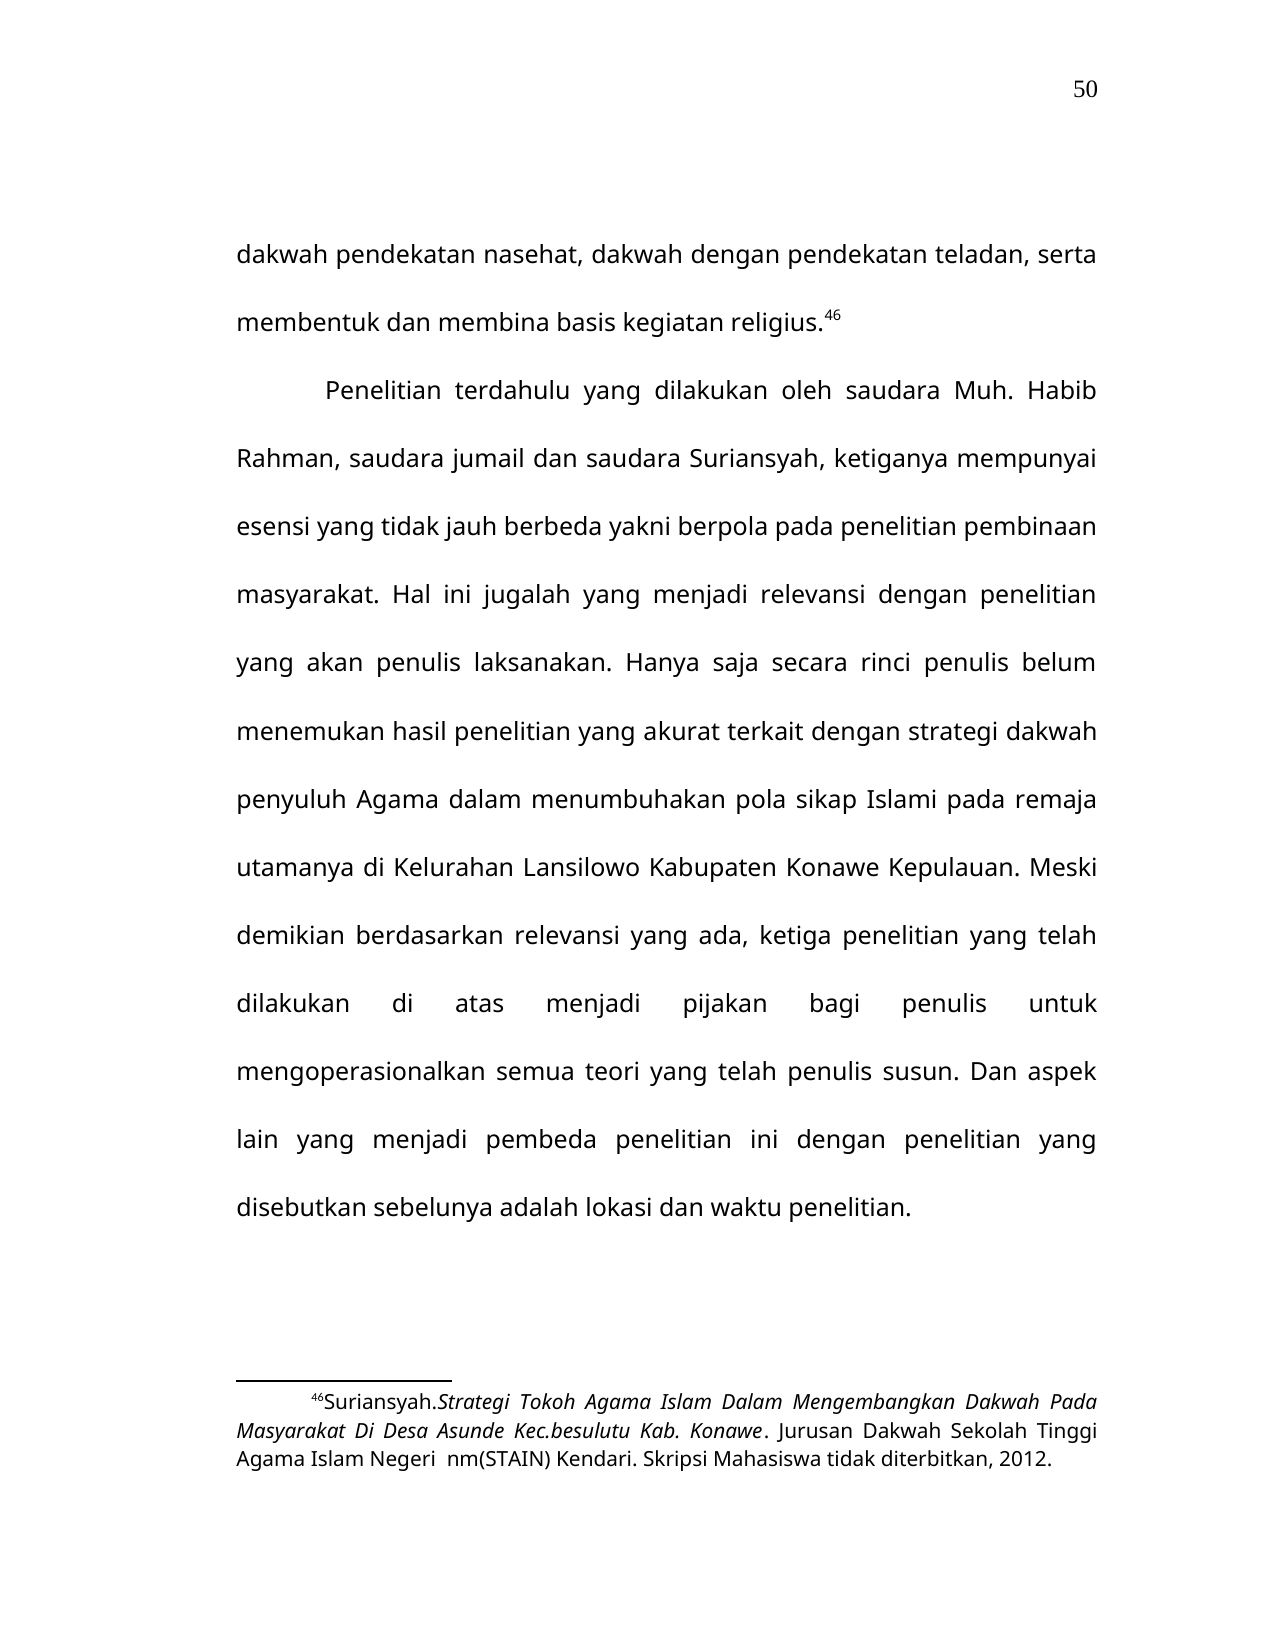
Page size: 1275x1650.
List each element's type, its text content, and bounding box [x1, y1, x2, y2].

list Penelitian terdahulu yang dilakukan oleh saudara Muh. Habib Rahman, saudara jumail dan saudara Suriansyah, ketiganya mempunyai esensi yang tidak jauh berbeda yakni berpola pada penelitian pembinaan masyarakat. Hal ini jugalah yang menjadi relevansi dengan penelitian yang akan penulis laksanakan. Hanya saja secara rinci penulis belum menemukan hasil penelitian yang akurat terkait dengan strategi dakwah penyuluh Agama dalam menumbuhakan pola sikap Islami pada remaja utamanya di Kelurahan Lansilowo Kabupaten Konawe Kepulauan. Meski demikian berdasarkan relevansi yang ada, ketiga penelitian yang telah dilakukan di atas menjadi pijakan bagi penulis untuk mengoperasionalkan semua teori yang telah penulis susun. Dan aspek lain yang menjadi pembeda penelitian ini dengan penelitian yang disebutkan sebelunya adalah lokasi dan waktu penelitian. [236, 372, 1098, 1224]
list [236, 236, 1098, 338]
